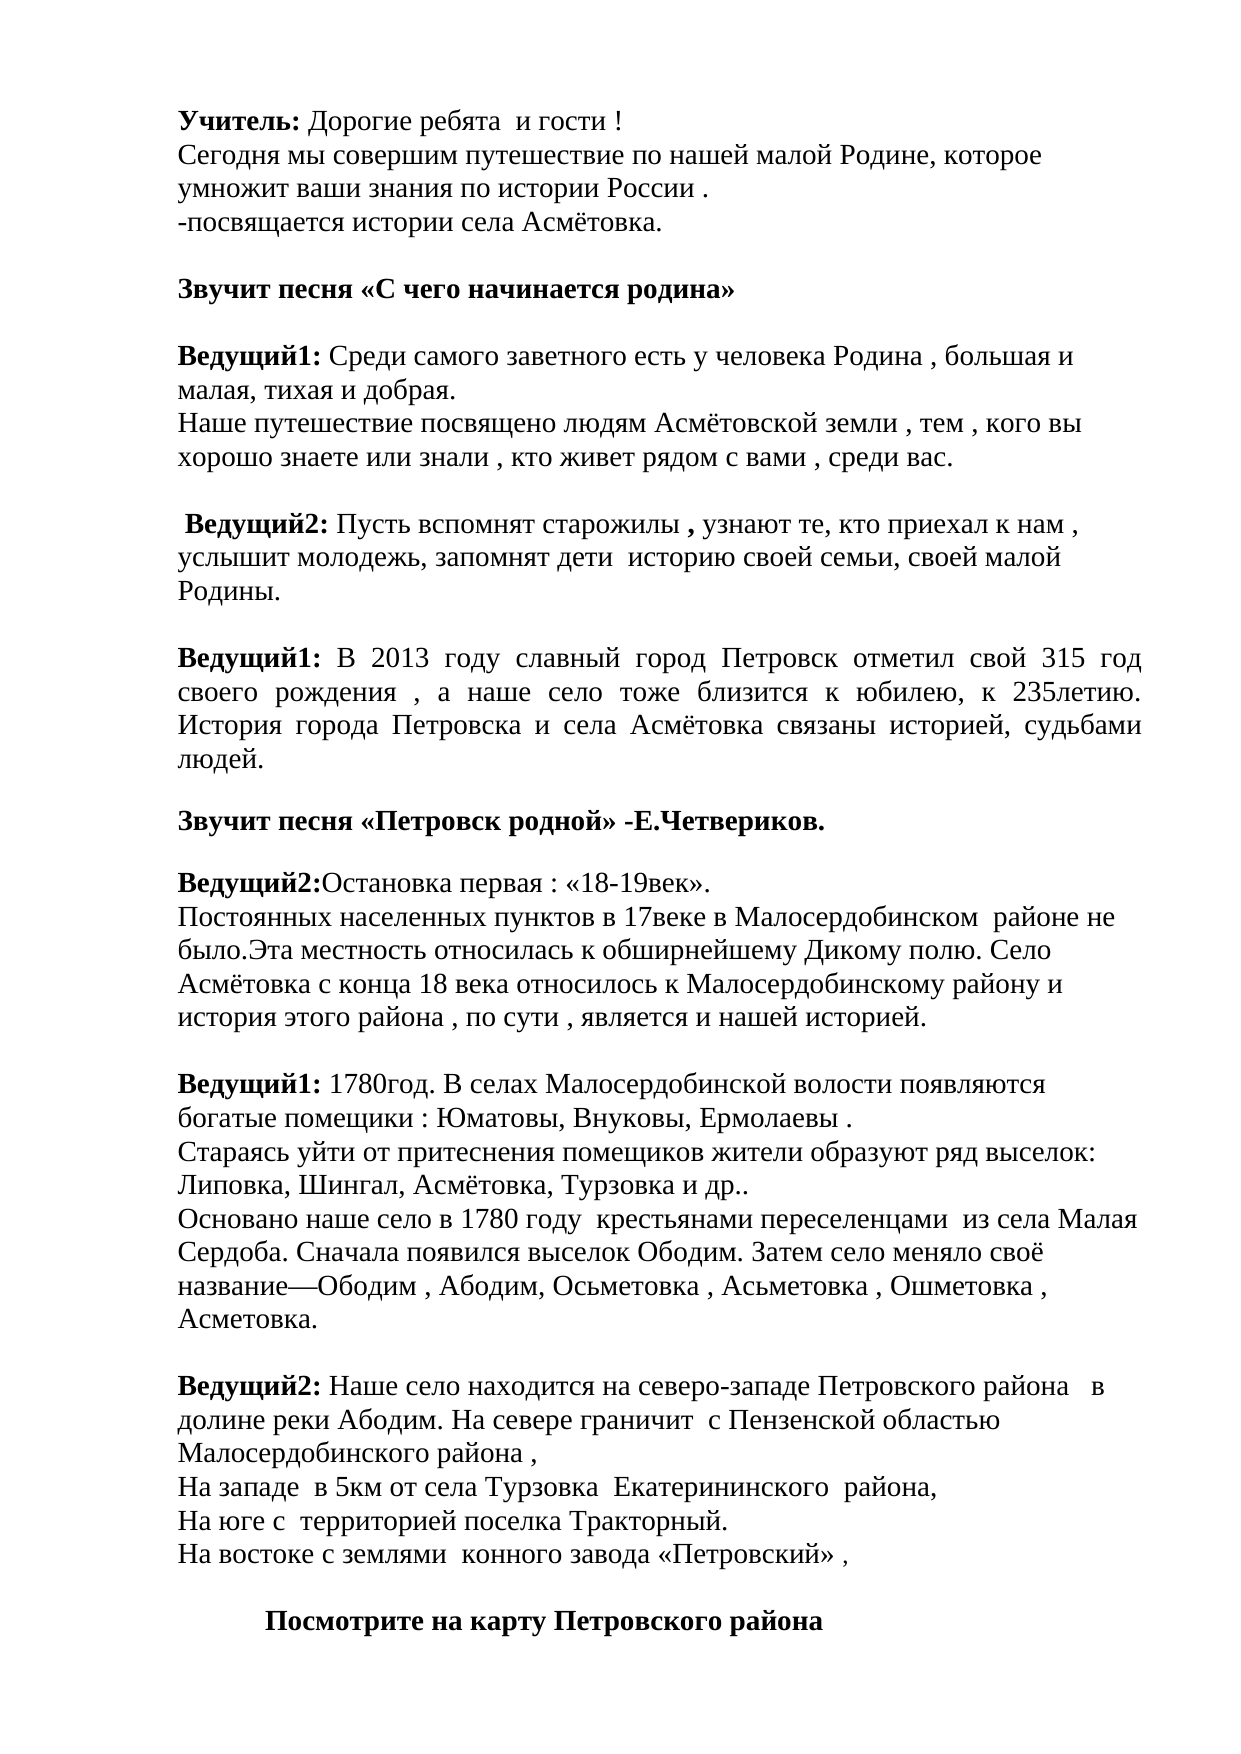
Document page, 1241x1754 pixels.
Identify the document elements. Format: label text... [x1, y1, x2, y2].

text Звучит песня «Петровск родной» -Е.Четвериков. [177, 803, 1152, 837]
text На западе в 5км от села Турзовка Екатерининского района, [177, 1469, 1152, 1503]
text Стараясь уйти от притеснения помещиков жители образуют ряд выселок: Липовка, Шингал, Асмётовка, Турзовка и др.. [177, 1134, 1152, 1201]
text Сегодня мы совершим путешествие по нашей малой Родине, которое умножит ваши знания по истории России . [177, 137, 1152, 204]
text Посмотрите на карту Петровского района [177, 1603, 1152, 1637]
text Ведущий1: В 2013 году славный город Петровск отметил свой 315 год своего рождения , а наше село тоже близится к юбилею, к 235летию. История города Петровска и села Асмётовка связаны историей, судьбами людей. [177, 640, 1143, 774]
text Постоянных населенных пунктов в 17веке в Малосердобинском районе не было.Эта местность относилась к обширнейшему Дикому полю. Село Асмётовка с конца 18 века относилось к Малосердобинскому району и история этого района , по сути , является и нашей историей. [177, 899, 1152, 1033]
text Звучит песня «С чего начинается родина» [177, 271, 1152, 305]
text Ведущий1: Среди самого заветного есть у человека Родина , большая и малая, тихая и добрая. [177, 338, 1152, 405]
text На востоке с землями конного завода «Петровский» , [177, 1536, 1152, 1570]
text Ведущий2: Наше село находится на северо-западе Петровского района в долине реки Абодим. На севере граничит с Пензенской областью Малосердобинского района , [177, 1368, 1152, 1469]
text Наше путешествие посвящено людям Асмётовской земли , тем , кого вы хорошо знаете или знали , кто живет рядом с вами , среди вас. [177, 405, 1152, 472]
text Ведущий1: 1780год. В селах Малосердобинской волости появляются богатые помещики : Юматовы, Внуковы, Ермолаевы . [177, 1067, 1152, 1134]
text Учитель: Дорогие ребята и гости ! [177, 103, 1152, 137]
text На юге с территорией поселка Тракторный. [177, 1503, 1152, 1536]
text Ведущий2:Остановка первая : «18-19век». [177, 865, 1152, 899]
text Ведущий2: Пусть вспомнят старожилы , узнают те, кто приехал к нам , услышит молодежь, запомнят дети историю своей семьи, своей малой Родины. [177, 506, 1152, 607]
text -посвящается истории села Асмётовка. [177, 204, 1152, 238]
text Основано наше село в 1780 году крестьянами переселенцами из села Малая Сердоба. Сначала появился выселок Ободим. Затем село меняло своё название—Ободим , Абодим, Осьметовка , Асьметовка , Ошметовка , Асметовка. [177, 1201, 1152, 1335]
